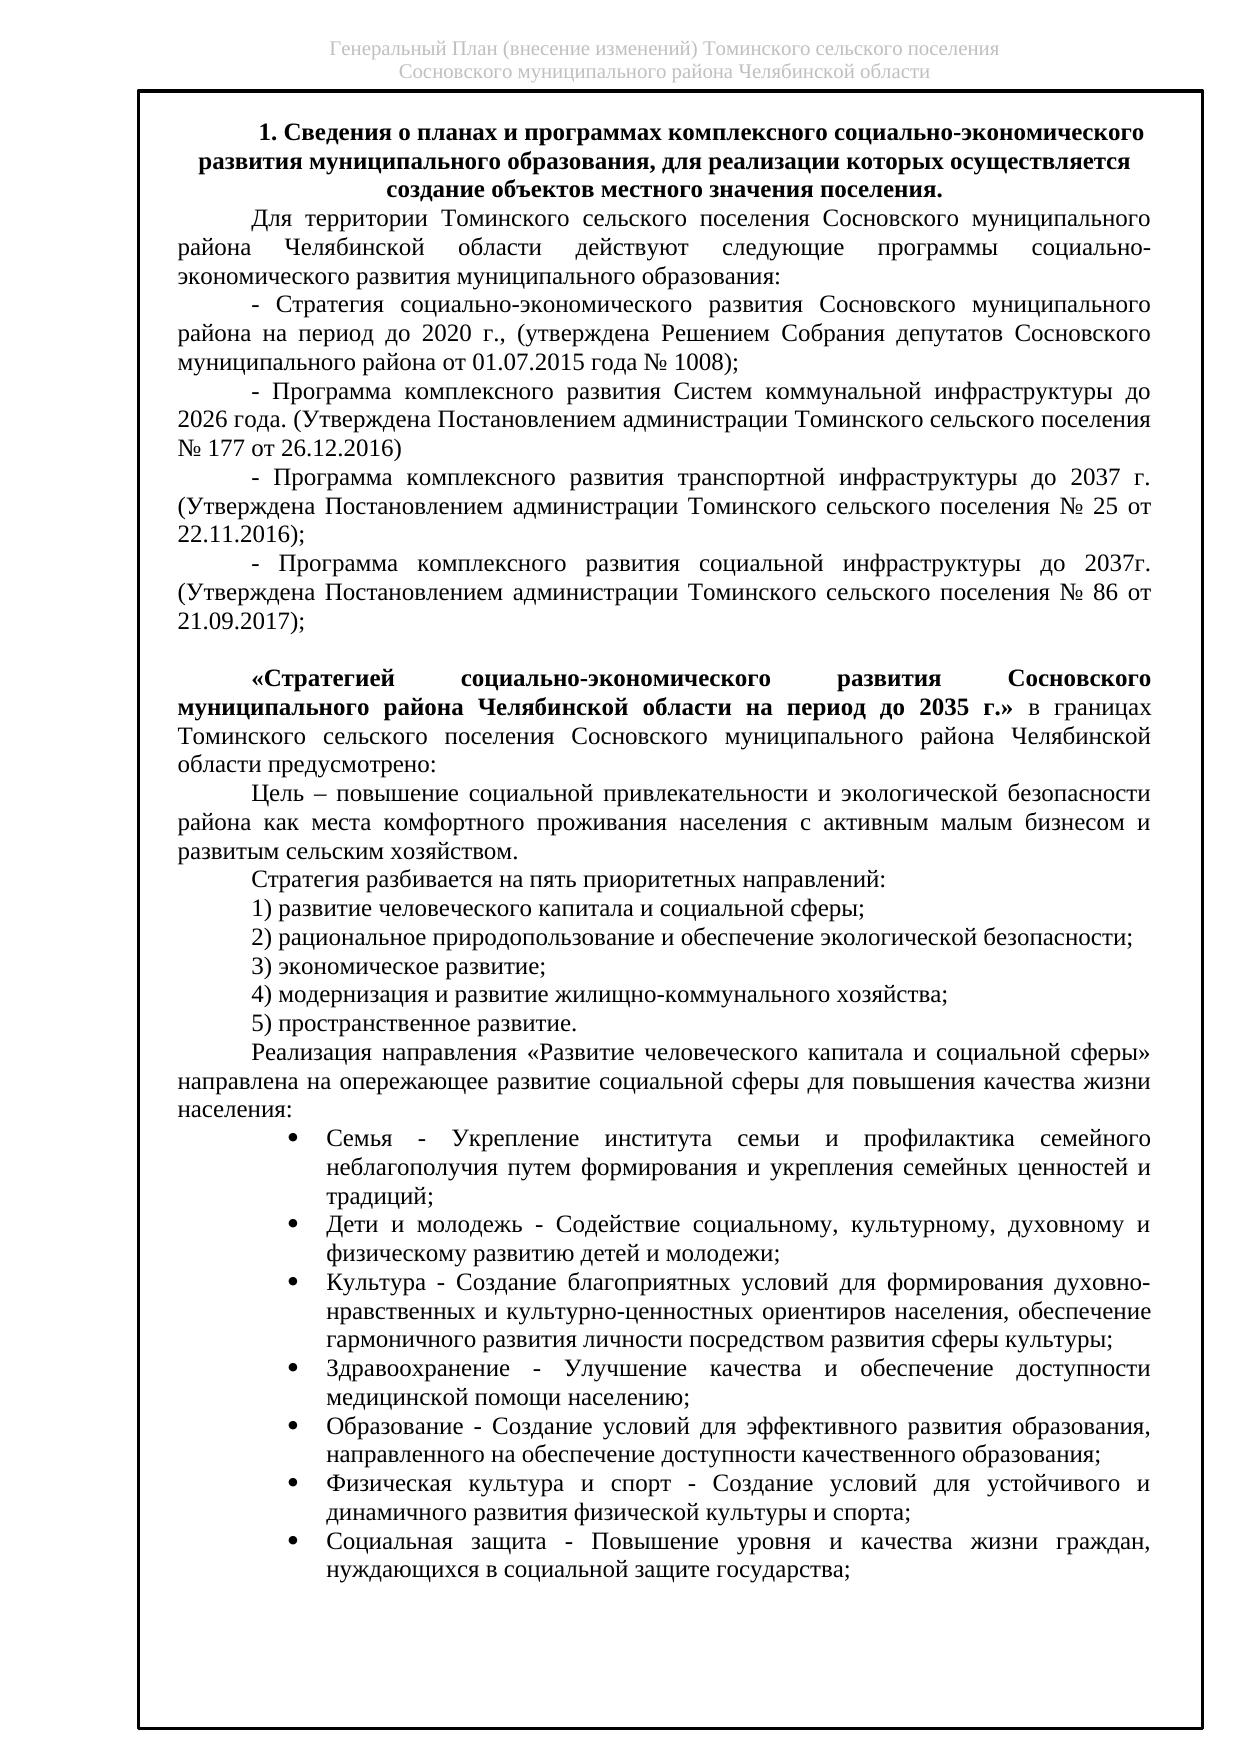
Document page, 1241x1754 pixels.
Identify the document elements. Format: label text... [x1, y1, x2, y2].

list Здравоохранение - Улучшение качества и обеспечение доступности медицинской помощи населению; [288, 1353, 1152, 1411]
text Реализация направления «Развитие человеческого капитала и социальной сферы» направлена на опережающее развитие социальной сферы для повышения качества жизни населения: [177, 1037, 1152, 1123]
text 2) рациональное природопользование и обеспечение экологической безопасности; [177, 922, 1152, 951]
subtitle 1. Сведения о планах и программах комплексного социально-экономического развития муниципального образования, для реализации которых осуществляется создание объектов местного значения поселения. [177, 117, 1152, 203]
text 3) экономическое развитие; [177, 951, 1152, 979]
text 1) развитие человеческого капитала и социальной сферы; [177, 893, 1152, 922]
text 4) модернизация и развитие жилищно-коммунального хозяйства; [177, 979, 1152, 1008]
text - Стратегия социально-экономического развития Сосновского муниципального района на период до 2020 г., (утверждена Решением Собрания депутатов Сосновского муниципального района от 01.07.2015 года № 1008); [177, 289, 1152, 376]
list Социальная защита - Повышение уровня и качества жизни граждан, нуждающихся в социальной защите государства; [288, 1526, 1152, 1583]
text Для территории Томинского сельского поселения Сосновского муниципального района Челябинской области действуют следующие программы социально-экономического развития муниципального образования: [177, 203, 1152, 289]
text 5) пространственное развитие. [177, 1008, 1152, 1037]
text Цель – повышение социальной привлекательности и экологической безопасности района как места комфортного проживания населения с активным малым бизнесом и развитым сельским хозяйством. [177, 778, 1152, 864]
text - Программа комплексного развития Систем коммунальной инфраструктуры до 2026 года. (Утверждена Постановлением администрации Томинского сельского поселения № 177 от 26.12.2016) [177, 376, 1152, 462]
text - Программа комплексного развития транспортной инфраструктуры до 2037 г. (Утверждена Постановлением администрации Томинского сельского поселения № 25 от 22.11.2016); [177, 462, 1152, 548]
list Семья - Укрепление института семьи и профилактика семейного неблагополучия путем формирования и укрепления семейных ценностей и традиций; [288, 1123, 1152, 1209]
list Физическая культура и спорт - Создание условий для устойчивого и динамичного развития физической культуры и спорта; [288, 1468, 1152, 1526]
text Стратегия разбивается на пять приоритетных направлений: [177, 864, 1152, 893]
list Дети и молодежь - Содействие социальному, культурному, духовному и физическому развитию детей и молодежи; [288, 1209, 1152, 1267]
list Культура - Создание благоприятных условий для формирования духовно-нравственных и культурно-ценностных ориентиров населения, обеспечение гармоничного развития личности посредством развития сферы культуры; [288, 1267, 1152, 1353]
list Образование - Создание условий для эффективного развития образования, направленного на обеспечение доступности качественного образования; [288, 1411, 1152, 1468]
text - Программа комплексного развития социальной инфраструктуры до 2037г. (Утверждена Постановлением администрации Томинского сельского поселения № 86 от 21.09.2017); [177, 548, 1152, 634]
text «Стратегией социально-экономического развития Сосновского муниципального района Челябинской области на период до 2035 г.» в границах Томинского сельского поселения Сосновского муниципального района Челябинской области предусмотрено: [177, 663, 1152, 778]
